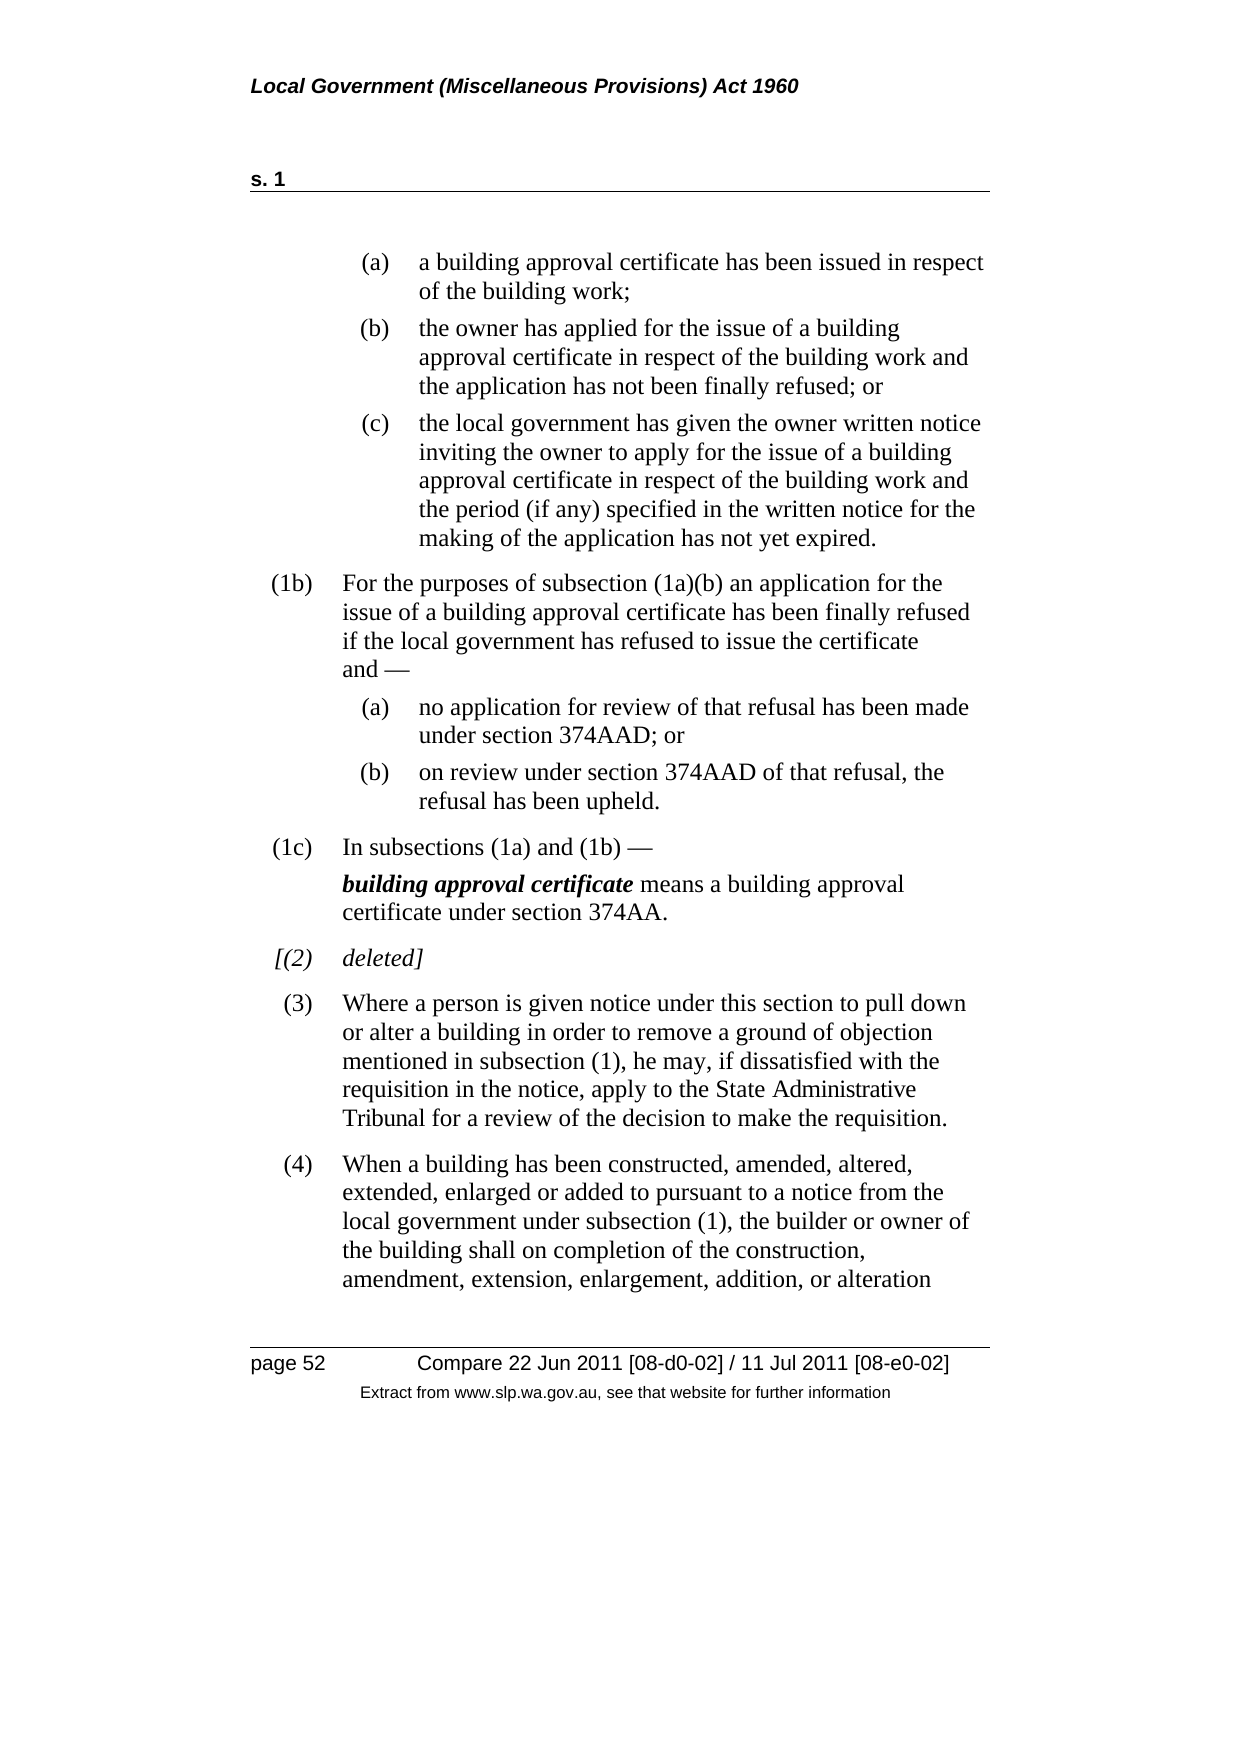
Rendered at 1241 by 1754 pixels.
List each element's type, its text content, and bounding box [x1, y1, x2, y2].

text (3) Where a person is given notice under this section to pull down or alter a building in order to remove a ground of objection mentioned in subsection (1), he may, if dissatisfied with the requisition in the notice, apply to the State Administrative Tribunal for a review of the decision to make the requisition. [250, 988, 990, 1132]
text (1c) In subsections (1a) and (1b) — [250, 832, 990, 860]
text building approval certificate means a building approval certificate under section 374AA. [250, 869, 990, 926]
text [250, 1149, 990, 1292]
text (c) the local government has given the owner written notice inviting the owner to apply for the issue of a building approval certificate in respect of the building work and the period (if any) specified in the written notice for the making of the application has not yet expired. [250, 408, 990, 552]
text (1b) For the purposes of subsection (1a)(b) an application for the issue of a building approval certificate has been finally refused if the local government has refused to issue the certificate and — [250, 568, 990, 683]
text (a) no application for review of that refusal has been made under section 374AAD; or [250, 692, 990, 749]
text (b) the owner has applied for the issue of a building approval certificate in respect of the building work and the application has not been finally refused; or [250, 313, 990, 399]
text (b) on review under section 374AAD of that refusal, the refusal has been upheld. [250, 757, 990, 815]
text (a) a building approval certificate has been issued in respect of the building work; [250, 247, 990, 305]
text [(2) deleted] [250, 943, 990, 972]
